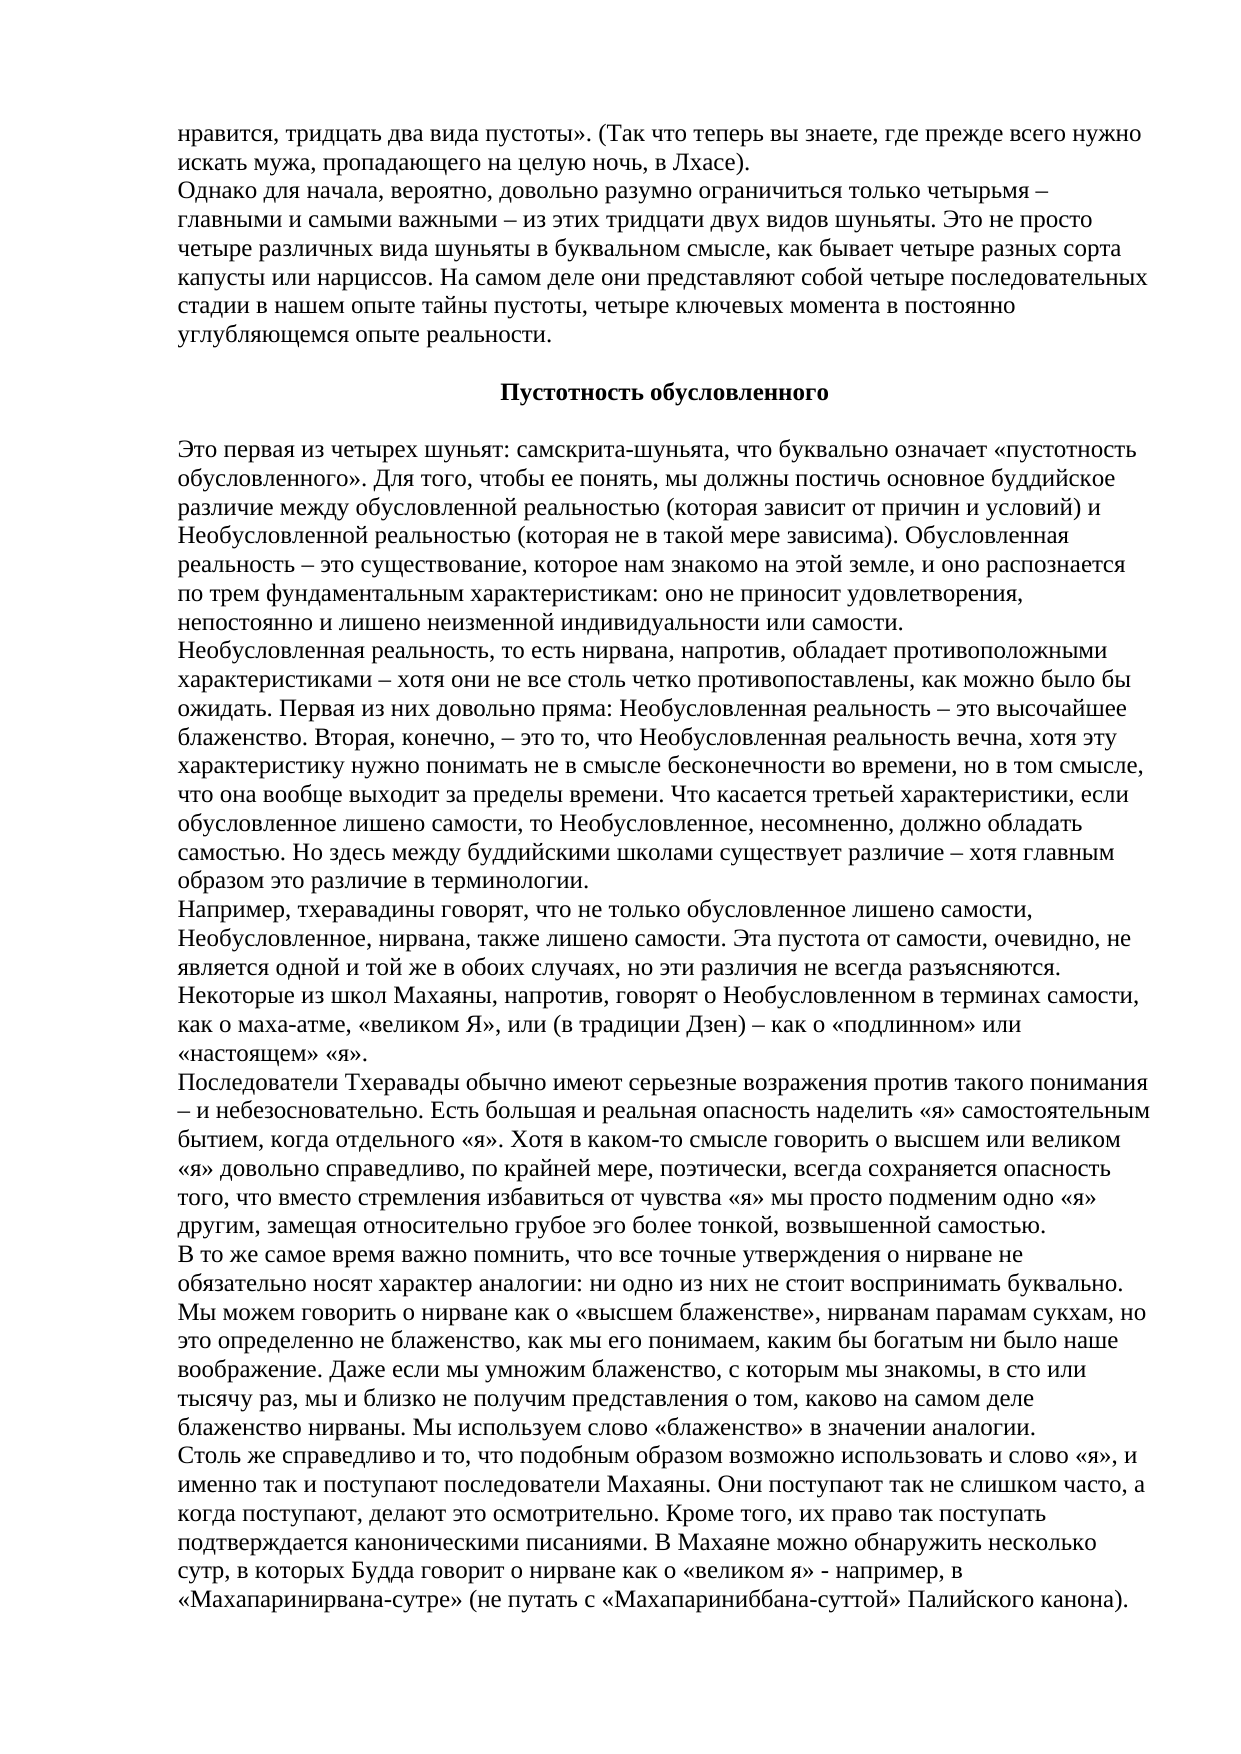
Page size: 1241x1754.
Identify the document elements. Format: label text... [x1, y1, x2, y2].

text углубляющемся опыте реальности. [177, 319, 1152, 348]
text Последователи Тхеравады обычно имеют серьезные возражения против такого понимания [177, 1067, 1152, 1096]
text Однако для начала, вероятно, довольно разумно ограничиться только четырьмя – [177, 176, 1152, 204]
text характеристиками – хотя они не все столь четко противопоставлены, как можно было бы [177, 664, 1152, 693]
text обусловленного». Для того, чтобы ее понять, мы должны постичь основное буддийское [177, 463, 1152, 492]
text самостью. Но здесь между буддийскими школами существует различие – хотя главным [177, 837, 1152, 866]
text другим, замещая относительно грубое эго более тонкой, возвышенной самостью. [177, 1211, 1152, 1239]
text «настоящем» «я». [177, 1038, 1152, 1067]
text Необусловленная реальность, то есть нирвана, напротив, обладает противоположными [177, 636, 1152, 664]
text В то же самое время важно помнить, что все точные утверждения о нирване не [177, 1239, 1152, 1268]
text тысячу раз, мы и близко не получим представления о том, каково на самом деле [177, 1383, 1152, 1412]
text Некоторые из школ Махаяны, напротив, говорят о Необусловленном в терминах самости, [177, 981, 1152, 1009]
text Это первая из четырех шуньят: самскрита-шуньята, что буквально означает «пустотность [177, 434, 1152, 463]
text сутр, в которых Будда говорит о нирване как о «великом я» - например, в [177, 1556, 1152, 1584]
text Мы можем говорить о нирване как о «высшем блаженстве», нирванам парамам сукхам, но [177, 1297, 1152, 1326]
text реальность – это существование, которое нам знакомо на этой земле, и оно распознается [177, 549, 1152, 578]
text как о маха-атме, «великом Я», или (в традиции Дзен) – как о «подлинном» или [177, 1009, 1152, 1038]
text главными и самыми важными – из этих тридцати двух видов шуньяты. Это не просто [177, 204, 1152, 233]
text подтверждается каноническими писаниями. В Махаяне можно обнаружить несколько [177, 1527, 1152, 1556]
text Столь же справедливо и то, что подобным образом возможно использовать и слово «я», и [177, 1441, 1152, 1469]
text обязательно носят характер аналогии: ни одно из них не стоит воспринимать буквально. [177, 1268, 1152, 1297]
text обусловленное лишено самости, то Необусловленное, несомненно, должно обладать [177, 808, 1152, 837]
text непостоянно и лишено неизменной индивидуальности или самости. [177, 607, 1152, 636]
text блаженство нирваны. Мы используем слово «блаженство» в значении аналогии. [177, 1412, 1152, 1441]
text что она вообще выходит за пределы времени. Что касается третьей характеристики, если [177, 779, 1152, 808]
text Необусловленной реальностью (которая не в такой мере зависима). Обусловленная [177, 521, 1152, 549]
text «я» довольно справедливо, по крайней мере, поэтически, всегда сохраняется опасность [177, 1153, 1152, 1182]
text нравится, тридцать два вида пустоты». (Так что теперь вы знаете, где прежде всего нужно [177, 118, 1152, 147]
text воображение. Даже если мы умножим блаженство, с которым мы знакомы, в сто или [177, 1354, 1152, 1383]
text искать мужа, пропадающего на целую ночь, в Лхасе). [177, 147, 1152, 176]
text является одной и той же в обоих случаях, но эти различия не всегда разъясняются. [177, 952, 1152, 981]
text характеристику нужно понимать не в смысле бесконечности во времени, но в том смысле, [177, 751, 1152, 779]
text Например, тхеравадины говорят, что не только обусловленное лишено самости, [177, 894, 1152, 923]
text образом это различие в терминологии. [177, 866, 1152, 894]
text по трем фундаментальным характеристикам: оно не приносит удовлетворения, [177, 578, 1152, 607]
text это определенно не блаженство, как мы его понимаем, каким бы богатым ни было наше [177, 1326, 1152, 1354]
text именно так и поступают последователи Махаяны. Они поступают так не слишком часто, а [177, 1469, 1152, 1498]
text бытием, когда отдельного «я». Хотя в каком-то смысле говорить о высшем или великом [177, 1124, 1152, 1153]
text Пустотность обусловленного [177, 377, 1152, 406]
text капусты или нарциссов. На самом деле они представляют собой четыре последовательных [177, 262, 1152, 291]
text стадии в нашем опыте тайны пустоты, четыре ключевых момента в постоянно [177, 291, 1152, 319]
text четыре различных вида шуньяты в буквальном смысле, как бывает четыре разных сорта [177, 233, 1152, 262]
text «Махапаринирвана-сутре» (не путать с «Махапариниббана-суттой» Палийского канона). [177, 1584, 1152, 1613]
text различие между обусловленной реальностью (которая зависит от причин и условий) и [177, 492, 1152, 521]
text того, что вместо стремления избавиться от чувства «я» мы просто подменим одно «я» [177, 1182, 1152, 1211]
text – и небезосновательно. Есть большая и реальная опасность наделить «я» самостоятельным [177, 1096, 1152, 1124]
text когда поступают, делают это осмотрительно. Кроме того, их право так поступать [177, 1498, 1152, 1527]
text Необусловленное, нирвана, также лишено самости. Эта пустота от самости, очевидно, не [177, 923, 1152, 952]
text блаженство. Вторая, конечно, – это то, что Необусловленная реальность вечна, хотя эту [177, 722, 1152, 751]
text ожидать. Первая из них довольно пряма: Необусловленная реальность – это высочайшее [177, 693, 1152, 722]
